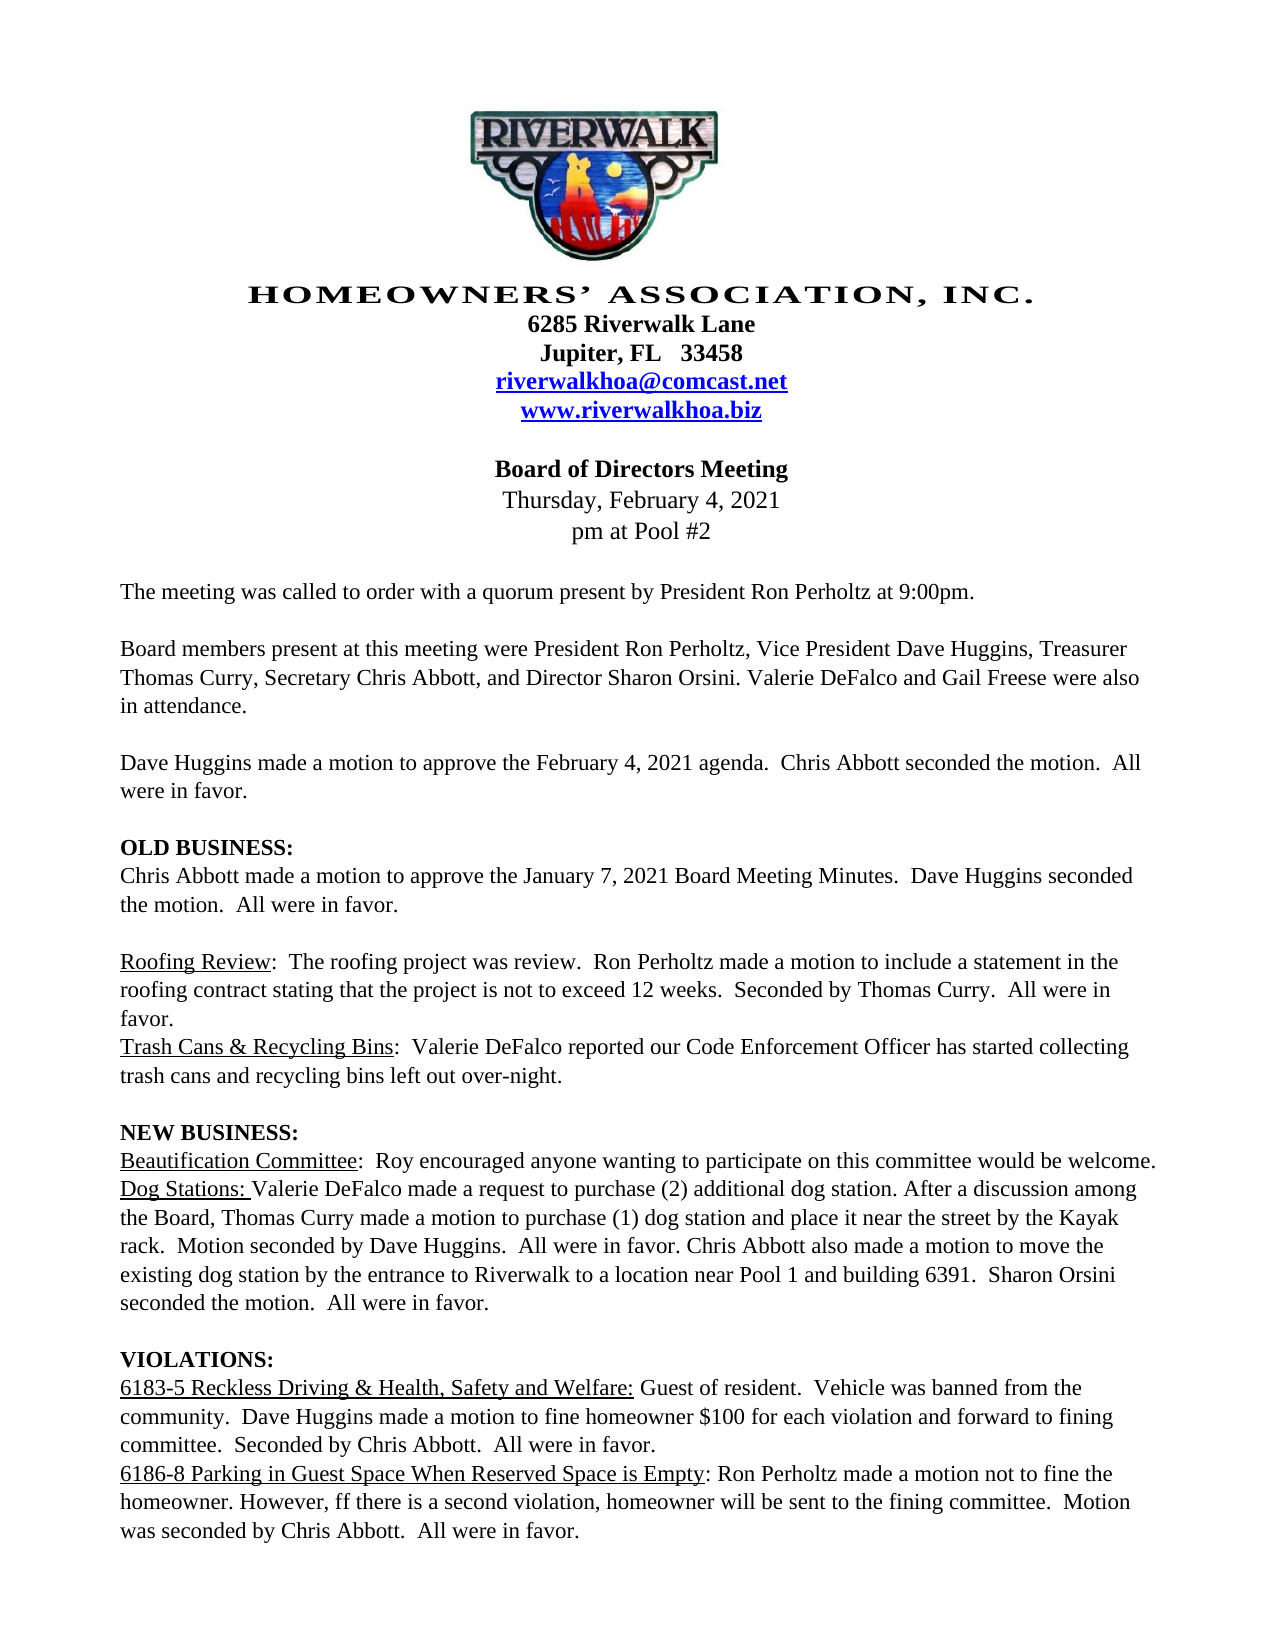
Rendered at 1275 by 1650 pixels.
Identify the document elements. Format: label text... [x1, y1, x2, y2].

text VIOLATIONS: [120, 1346, 1162, 1372]
text HOMEOWNERS’ ASSOCIATION, INC. [45, 280, 1237, 309]
text riverwalkhoa@comcast.net [45, 366, 1237, 395]
text Board members present at this meeting were President Ron Perholtz, Vice President Dave Huggins, Treasurer Thomas Curry, Secretary Chris Abbott, and Director Sharon Orsini. Valerie DeFalco and Gail Freese were also in attendance. [120, 635, 1162, 718]
text Dog Stations: Valerie DeFalco made a request to purchase (2) additional dog station. After a discussion among the Board, Thomas Curry made a motion to purchase (1) dog station and place it near the street by the Kayak rack. Motion seconded by Dave Huggins. All were in favor. Chris Abbott also made a motion to move the existing dog station by the entrance to Riverwalk to a location near Pool 1 and building 6391. Sharon Orsini seconded the motion. All were in favor. [120, 1175, 1162, 1316]
text Beautification Committee: Roy encouraged anyone wanting to participate on this committee would be welcome. [120, 1147, 1162, 1173]
text 6183-5 Reckless Driving & Health, Safety and Welfare: Guest of resident. Vehicle was banned from the community. Dave Huggins made a motion to fine homeowner $100 for each violation and forward to fining committee. Seconded by Chris Abbott. All were in favor. [120, 1374, 1162, 1458]
text Chris Abbott made a motion to approve the January 7, 2021 Board Meeting Minutes. Dave Huggins seconded the motion. All were in favor. [120, 863, 1162, 917]
text 6186-8 Parking in Guest Space When Reserved Space is Empty: Ron Perholtz made a motion not to fine the homeowner. However, ff there is a second violation, homeowner will be sent to the fining committee. Motion was seconded by Chris Abbott. All were in favor. [120, 1460, 1162, 1543]
text 6285 Riverwalk Lane [45, 309, 1237, 338]
text Dave Huggins made a motion to approve the February 4, 2021 agenda. Chris Abbott seconded the motion. All were in favor. [120, 749, 1162, 804]
text Roofing Review: The roofing project was review. Ron Perholtz made a motion to include a statement in the roofing contract stating that the project is not to exceed 12 weeks. Seconded by Thomas Curry. All were in favor. [120, 948, 1162, 1031]
text Jupiter, FL 33458 [45, 338, 1237, 366]
text www.riverwalkhoa.biz [45, 395, 1237, 424]
picture [466, 103, 725, 268]
text Board of Directors Meeting [120, 454, 1162, 483]
text pm at Pool #2 [120, 516, 1162, 545]
text The meeting was called to order with a quorum present by President Ron Perholtz at 9:00pm. [120, 578, 1162, 604]
text Trash Cans & Recycling Bins: Valerie DeFalco reported our Code Enforcement Officer has started collecting trash cans and recycling bins left out over-night. [120, 1033, 1162, 1088]
text Thursday, February 4, 2021 [120, 485, 1162, 514]
text NEW BUSINESS: [120, 1118, 1162, 1145]
text OLD BUSINESS: [120, 834, 1162, 861]
